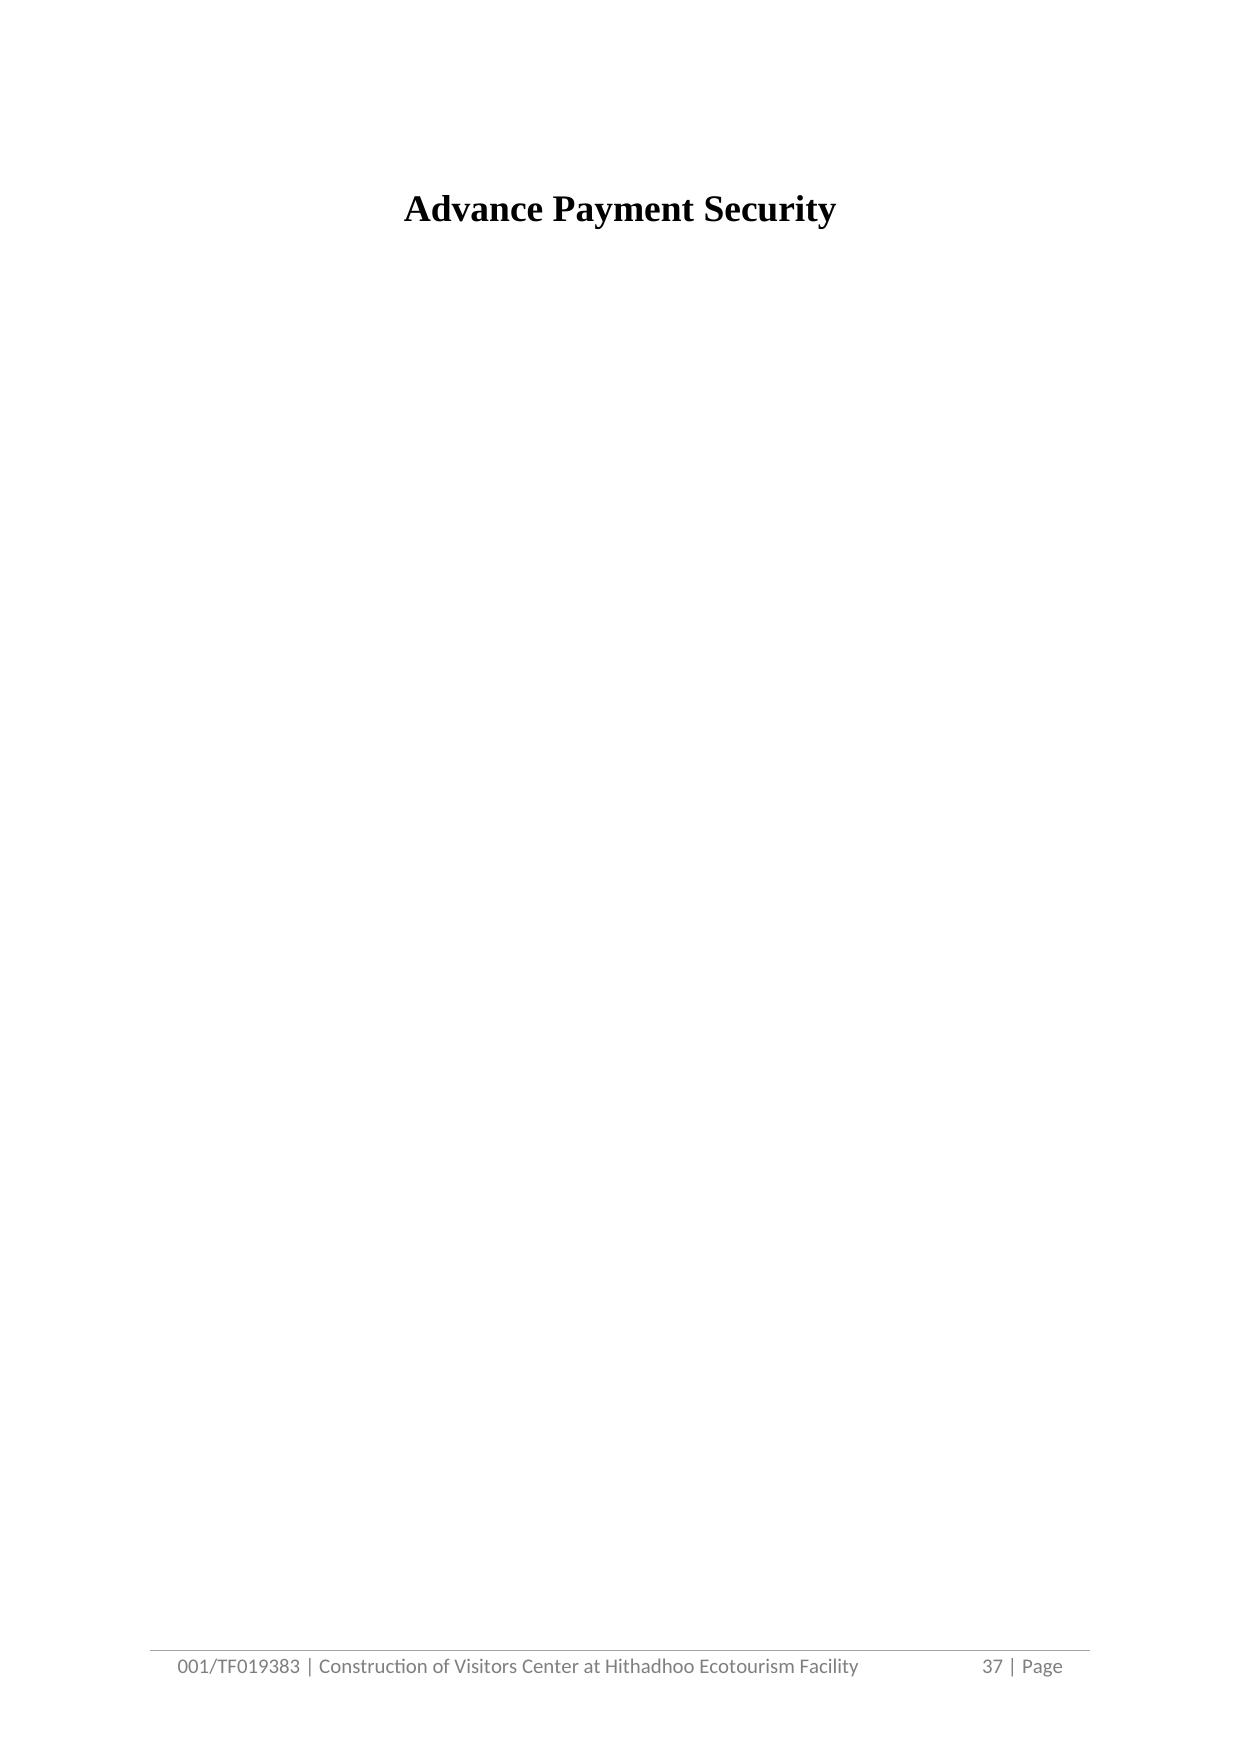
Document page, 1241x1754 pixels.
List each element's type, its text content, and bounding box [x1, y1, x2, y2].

text Advance Payment Security [150, 187, 1090, 230]
